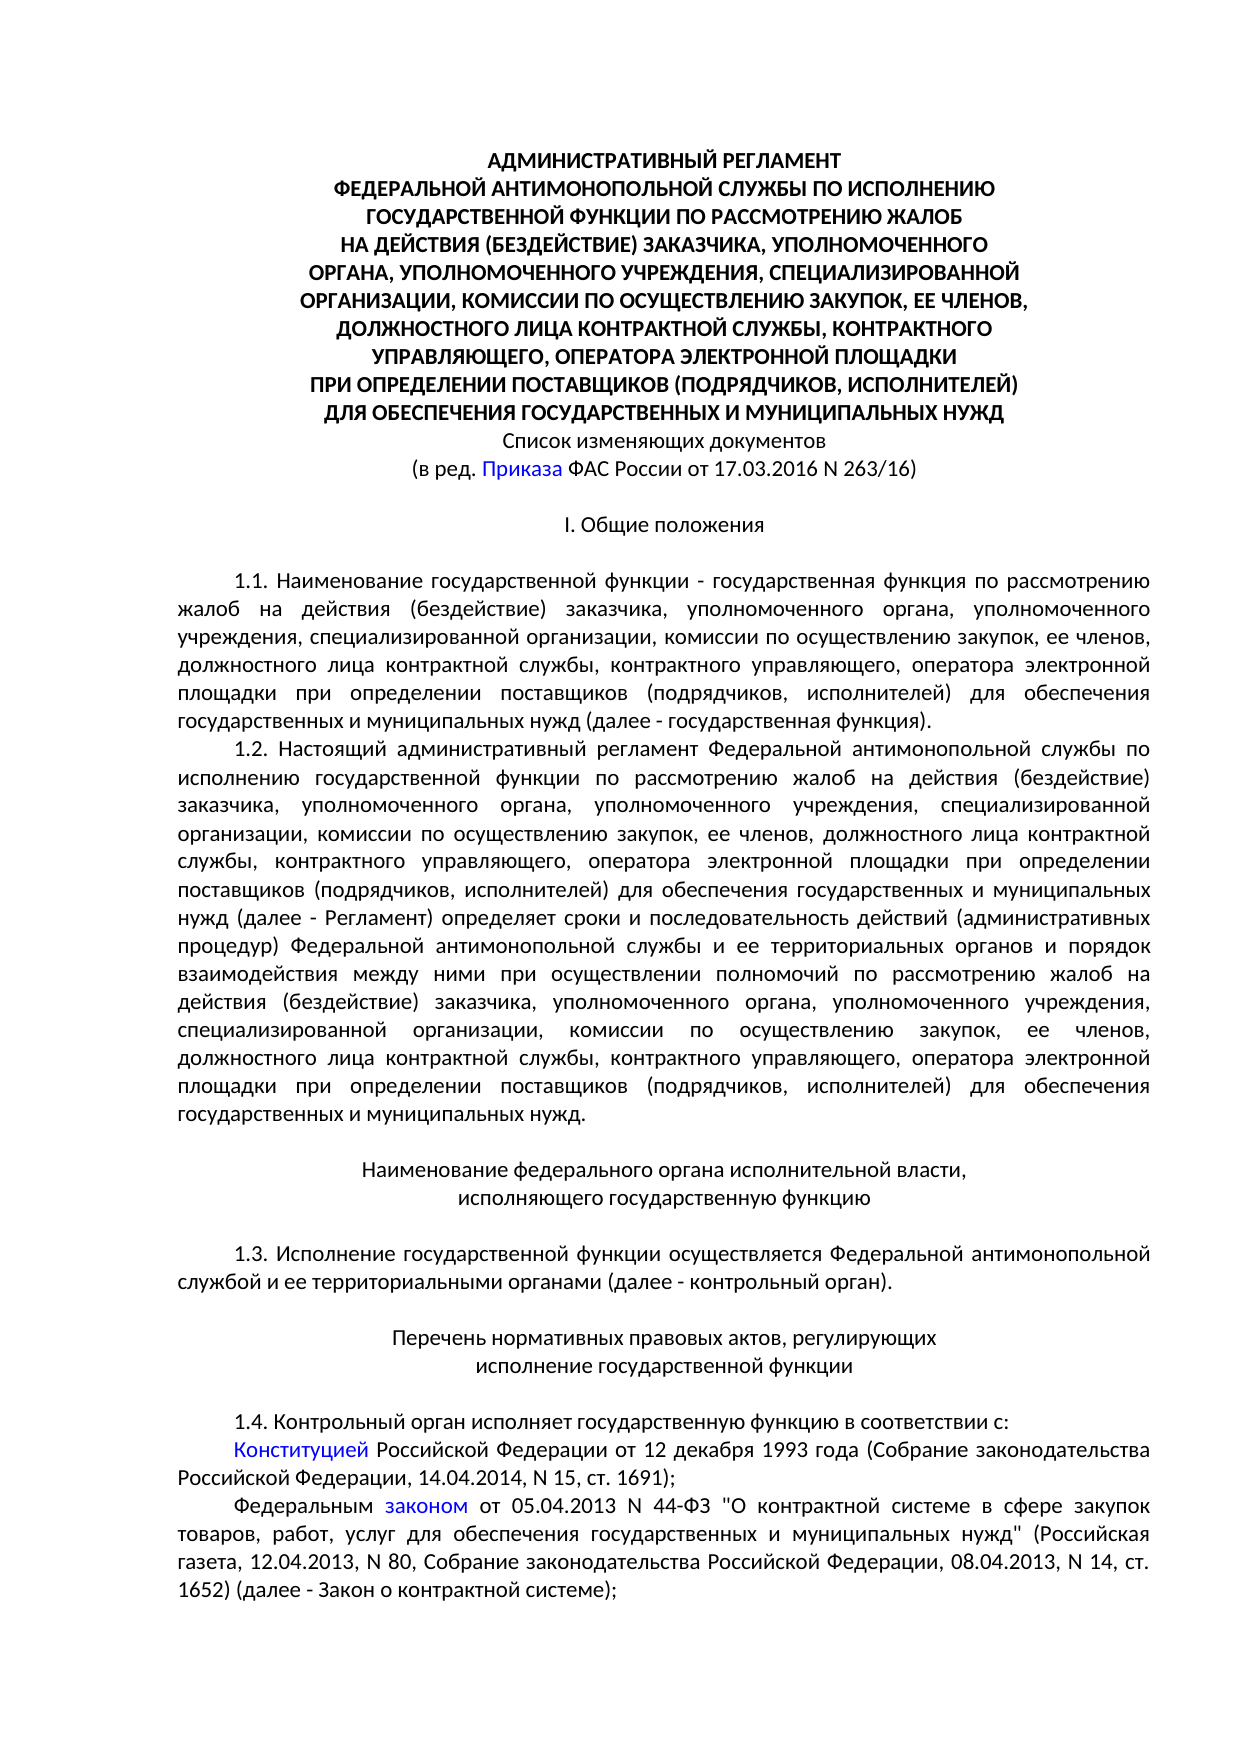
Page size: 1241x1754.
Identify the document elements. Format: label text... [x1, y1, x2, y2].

title ПРИ ОПРЕДЕЛЕНИИ ПОСТАВЩИКОВ (ПОДРЯДЧИКОВ, ИСПОЛНИТЕЛЕЙ) [177, 370, 1152, 398]
text 1.4. Контрольный орган исполняет государственную функцию в соответствии с: [177, 1407, 1152, 1435]
text Федеральным законом от 05.04.2013 N 44-ФЗ "О контрактной системе в сфере закупок товаров, работ, услуг для обеспечения государственных и муниципальных нужд" (Российская газета, 12.04.2013, N 80, Собрание законодательства Российской Федерации, 08.04.2013, N 14, ст. 1652) (далее - Закон о контрактной системе); [177, 1491, 1152, 1603]
title ОРГАНИЗАЦИИ, КОМИССИИ ПО ОСУЩЕСТВЛЕНИЮ ЗАКУПОК, ЕЕ ЧЛЕНОВ, [177, 286, 1152, 314]
text 1.1. Наименование государственной функции - государственная функция по рассмотрению жалоб на действия (бездействие) заказчика, уполномоченного органа, уполномоченного учреждения, специализированной организации, комиссии по осуществлению закупок, ее членов, должностного лица контрактной службы, контрактного управляющего, оператора электронной площадки при определении поставщиков (подрядчиков, исполнителей) для обеспечения государственных и муниципальных нужд (далее - государственная функция). [177, 566, 1152, 734]
text 1.2. Настоящий административный регламент Федеральной антимонопольной службы по исполнению государственной функции по рассмотрению жалоб на действия (бездействие) заказчика, уполномоченного органа, уполномоченного учреждения, специализированной организации, комиссии по осуществлению закупок, ее членов, должностного лица контрактной службы, контрактного управляющего, оператора электронной площадки при определении поставщиков (подрядчиков, исполнителей) для обеспечения государственных и муниципальных нужд (далее - Регламент) определяет сроки и последовательность действий (административных процедур) Федеральной антимонопольной службы и ее территориальных органов и порядок взаимодействия между ними при осуществлении полномочий по рассмотрению жалоб на действия (бездействие) заказчика, уполномоченного органа, уполномоченного учреждения, специализированной организации, комиссии по осуществлению закупок, ее членов, должностного лица контрактной службы, контрактного управляющего, оператора электронной площадки при определении поставщиков (подрядчиков, исполнителей) для обеспечения государственных и муниципальных нужд. [177, 734, 1152, 1127]
title НА ДЕЙСТВИЯ (БЕЗДЕЙСТВИЕ) ЗАКАЗЧИКА, УПОЛНОМОЧЕННОГО [177, 230, 1152, 258]
title ДЛЯ ОБЕСПЕЧЕНИЯ ГОСУДАРСТВЕННЫХ И МУНИЦИПАЛЬНЫХ НУЖД [177, 398, 1152, 426]
text Конституцией Российской Федерации от 12 декабря 1993 года (Собрание законодательства Российской Федерации, 14.04.2014, N 15, ст. 1691); [177, 1435, 1152, 1491]
title АДМИНИСТРАТИВНЫЙ РЕГЛАМЕНТ [177, 146, 1152, 174]
text 1.3. Исполнение государственной функции осуществляется Федеральной антимонопольной службой и ее территориальными органами (далее - контрольный орган). [177, 1239, 1152, 1295]
title УПРАВЛЯЮЩЕГО, ОПЕРАТОРА ЭЛЕКТРОННОЙ ПЛОЩАДКИ [177, 342, 1152, 370]
text исполнение государственной функции [177, 1351, 1152, 1379]
text I. Общие положения [177, 510, 1152, 538]
text Список изменяющих документов [177, 426, 1152, 454]
text (в ред. Приказа ФАС России от 17.03.2016 N 263/16) [177, 454, 1152, 482]
title ФЕДЕРАЛЬНОЙ АНТИМОНОПОЛЬНОЙ СЛУЖБЫ ПО ИСПОЛНЕНИЮ [177, 174, 1152, 202]
text исполняющего государственную функцию [177, 1183, 1152, 1211]
title ДОЛЖНОСТНОГО ЛИЦА КОНТРАКТНОЙ СЛУЖБЫ, КОНТРАКТНОГО [177, 314, 1152, 342]
text Наименование федерального органа исполнительной власти, [177, 1155, 1152, 1183]
text Перечень нормативных правовых актов, регулирующих [177, 1323, 1152, 1351]
title ОРГАНА, УПОЛНОМОЧЕННОГО УЧРЕЖДЕНИЯ, СПЕЦИАЛИЗИРОВАННОЙ [177, 258, 1152, 286]
title ГОСУДАРСТВЕННОЙ ФУНКЦИИ ПО РАССМОТРЕНИЮ ЖАЛОБ [177, 202, 1152, 230]
